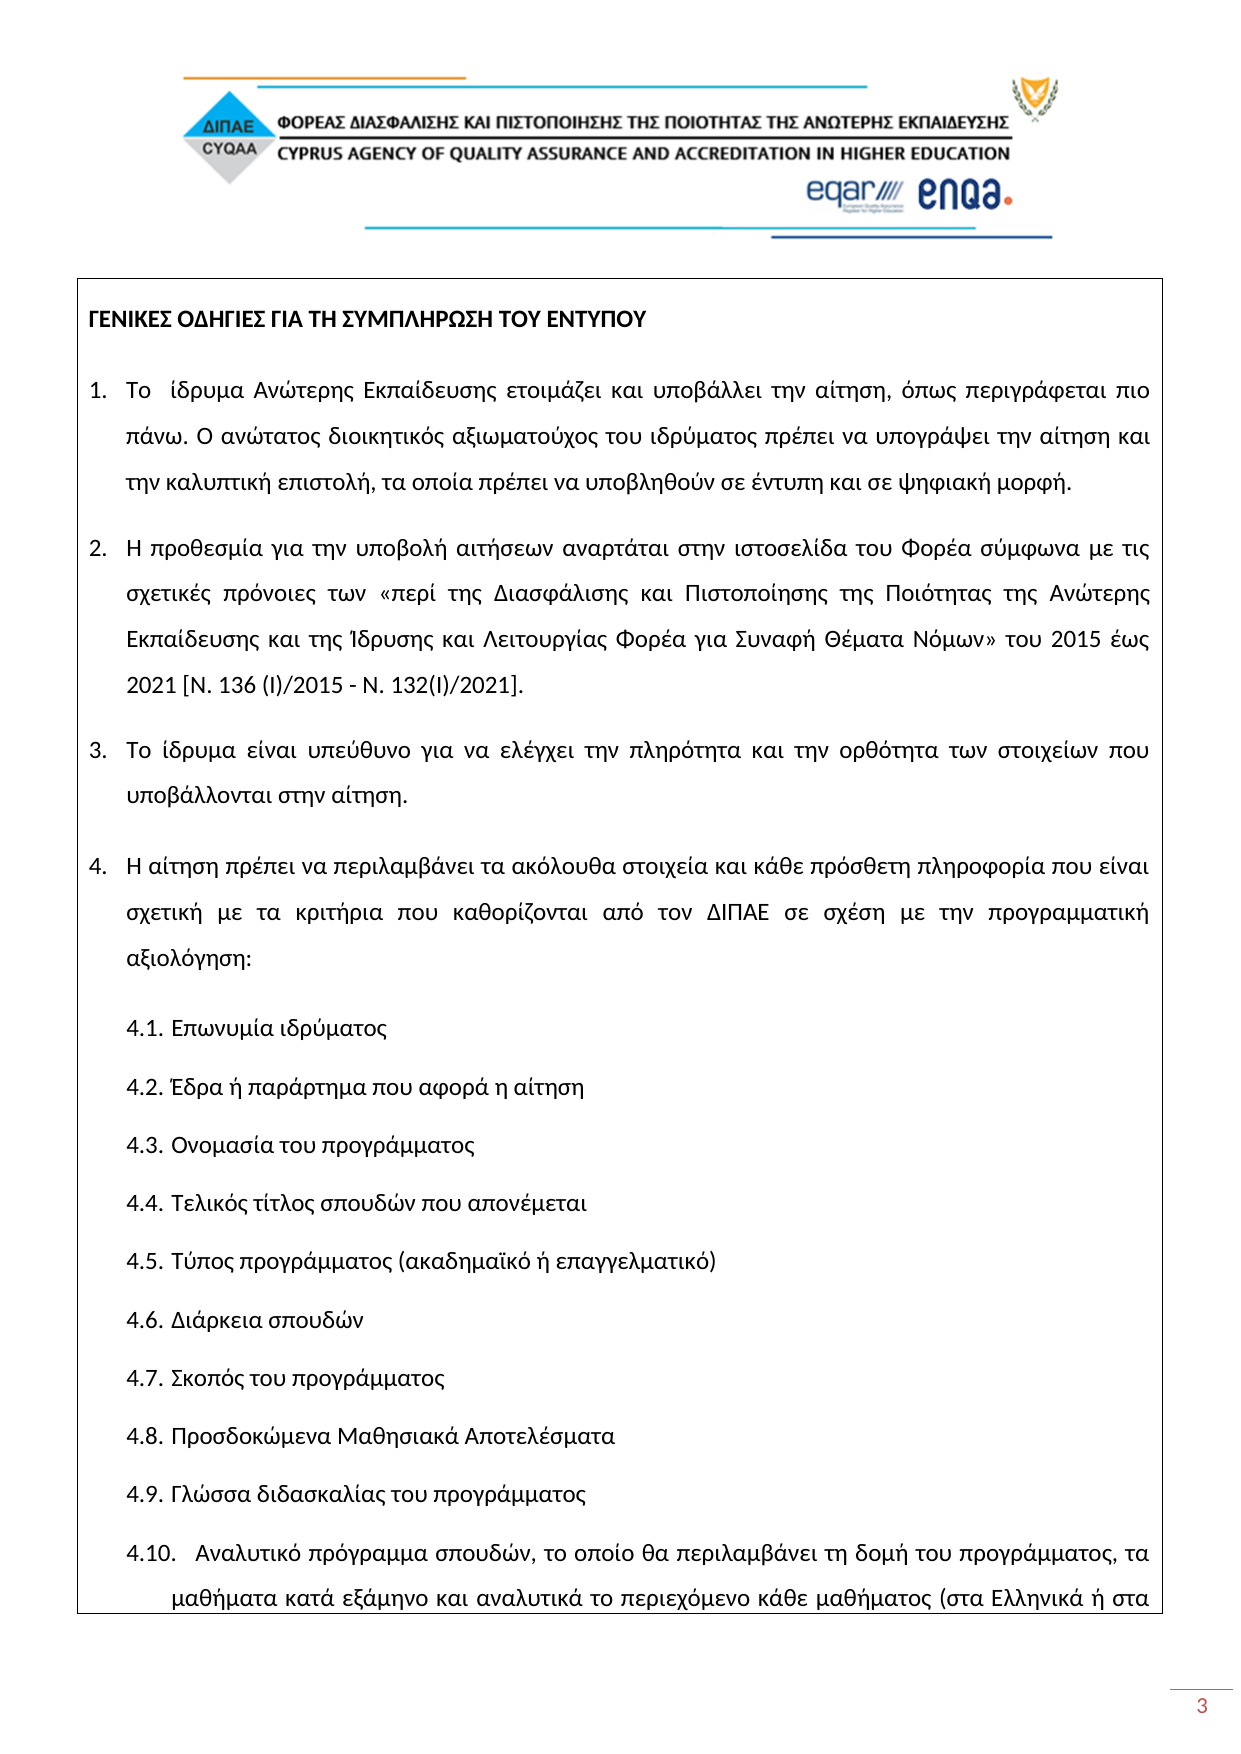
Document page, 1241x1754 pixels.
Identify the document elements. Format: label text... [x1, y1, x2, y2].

picture [177, 73, 1063, 242]
